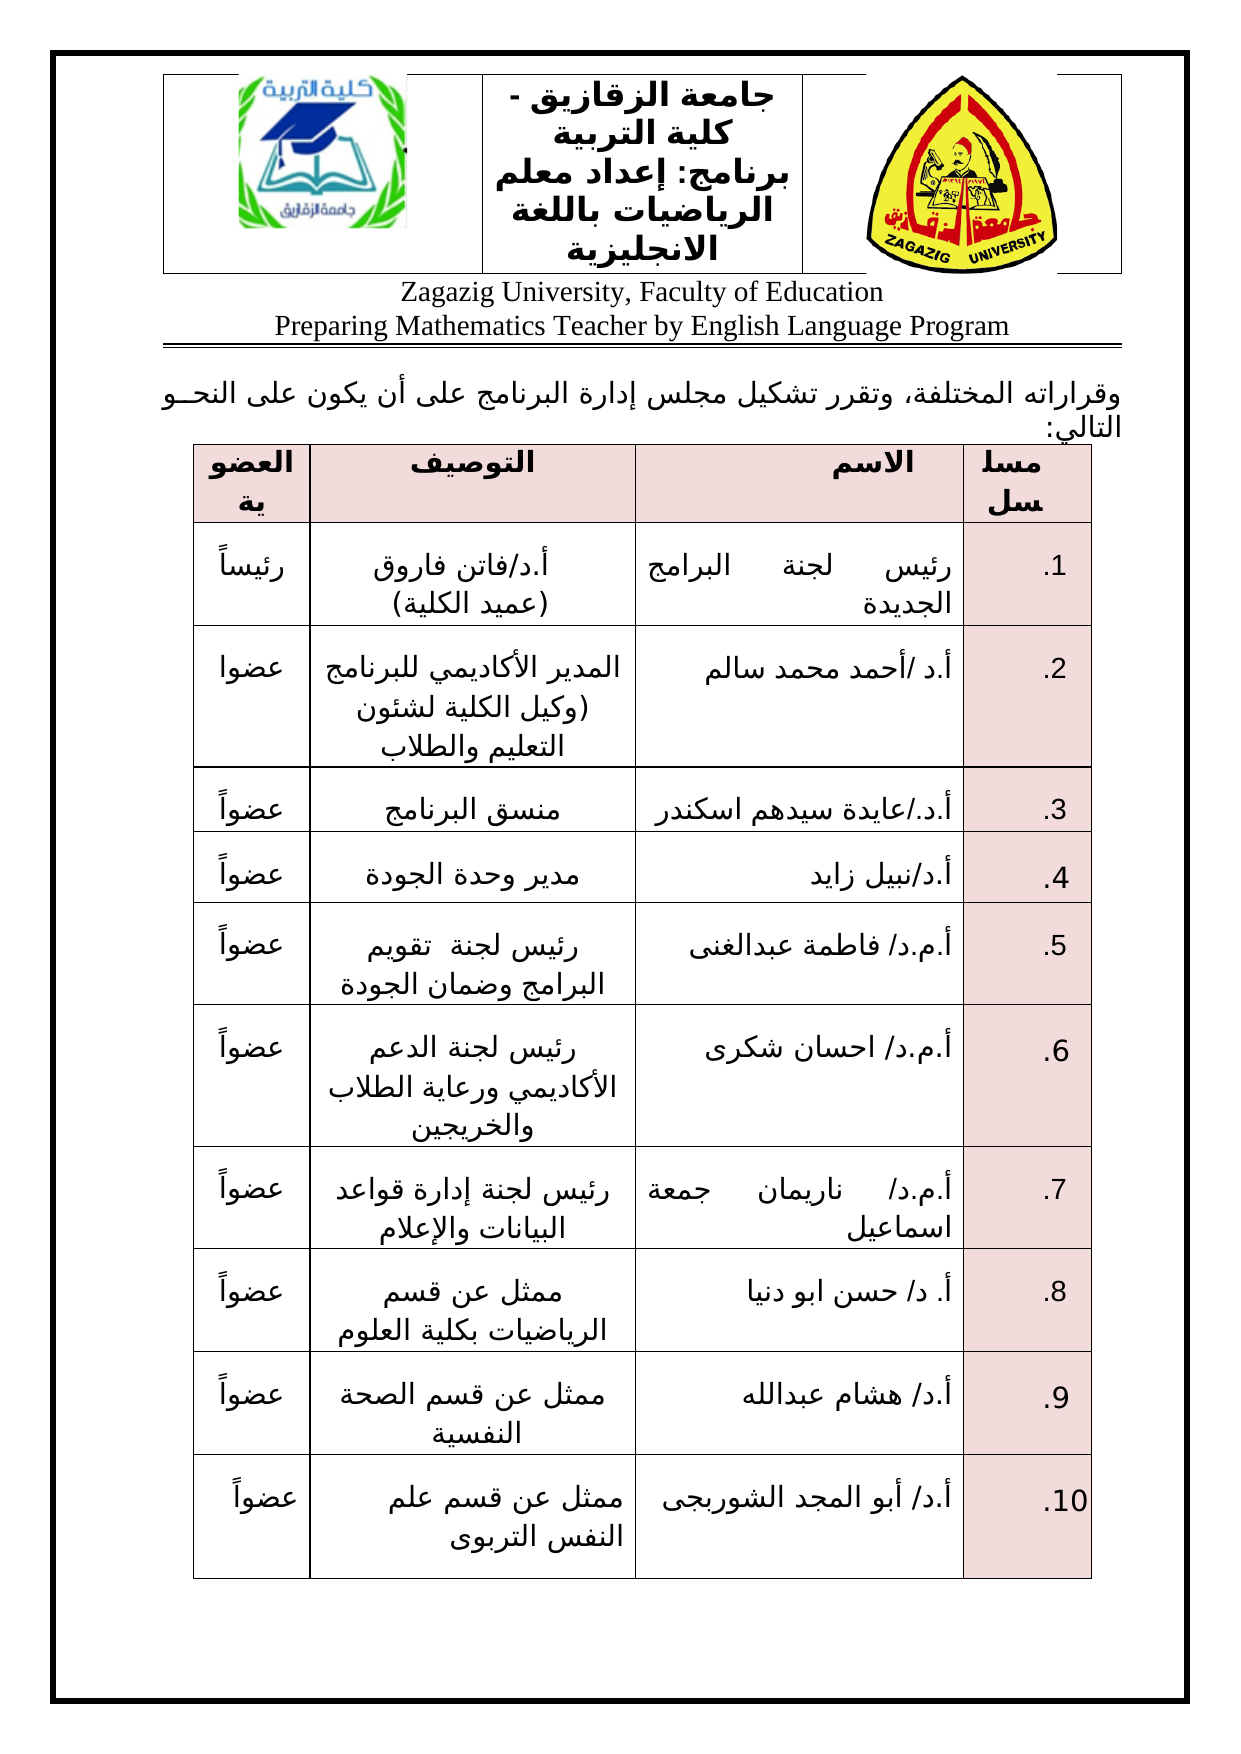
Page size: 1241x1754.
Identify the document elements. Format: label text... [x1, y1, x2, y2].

table_cell [964, 1147, 1091, 1248]
table_cell عضواً [194, 903, 309, 1004]
table_cell [964, 523, 1091, 625]
table_cell رئيس لجنة تقويم البرامج وضمان الجودة [311, 903, 635, 1004]
table_header التوصيف [311, 445, 635, 522]
table_cell عضواً [194, 1005, 309, 1146]
table_cell [964, 1352, 1091, 1454]
table_cell ممثل عن قسم علم النفس التربوى [311, 1455, 635, 1578]
table_cell أ.م.د/ احسان شكرى [636, 1005, 963, 1146]
table_cell مدير وحدة الجودة [311, 832, 635, 902]
table_cell [964, 768, 1091, 831]
table_cell أ.م.د/ فاطمة عبدالغنى [636, 903, 963, 1004]
table_cell أ.د/ أبو المجد الشوربجى [636, 1455, 963, 1578]
table_cell أ.م.د/ ناريمان جمعة اسماعيل [636, 1147, 963, 1248]
table_cell [964, 1249, 1091, 1351]
table_cell [964, 1455, 1091, 1578]
picture [866, 74, 1058, 274]
table_cell [964, 626, 1091, 766]
table_cell ممثل عن قسم الرياضيات بكلية العلوم [311, 1249, 635, 1351]
table_cell رئيس لجنة إدارة قواعد البيانات والإعلام [311, 1147, 635, 1248]
table_header مسلسل [964, 445, 1091, 522]
table_cell رئيساً [194, 523, 309, 625]
table_cell أ.د /أحمد محمد سالم [636, 626, 963, 766]
table_cell [964, 903, 1091, 1004]
table_header الاسم [636, 445, 963, 522]
table_header العضوية [194, 445, 309, 522]
table_cell عضواً [194, 1352, 309, 1454]
table_cell [964, 1005, 1091, 1146]
table_cell [964, 832, 1091, 902]
table_cell المدير الأكاديمي للبرنامج (وكيل الكلية لشئون التعليم والطلاب [311, 626, 635, 766]
table_cell رئيس لجنة الدعم الأكاديمي ورعاية الطلاب والخريجين [311, 1005, 635, 1146]
table_cell أ.د/ هشام عبدالله [636, 1352, 963, 1454]
table_cell أ.د./عايدة سيدهم اسكندر [636, 768, 963, 831]
table_cell عضواً [194, 1249, 309, 1351]
table_cell عضواً [194, 832, 309, 902]
table_cell عضوا [194, 626, 309, 766]
picture [238, 74, 408, 230]
table_cell ممثل عن قسم الصحة النفسية [311, 1352, 635, 1454]
table_cell رئيس لجنة البرامج الجديدة [636, 523, 963, 625]
table_cell أ.د/نبيل زايد [636, 832, 963, 902]
table_cell عضواً [194, 1147, 309, 1248]
table_cell عضواً [194, 768, 309, 831]
table_cell أ.د/فاتن فاروق (عميد الكلية) [311, 523, 635, 625]
table_cell منسق البرنامج [311, 768, 635, 831]
table_cell أ. د/ حسن ابو دنيا [636, 1249, 963, 1351]
table_cell عضواً [194, 1455, 309, 1578]
